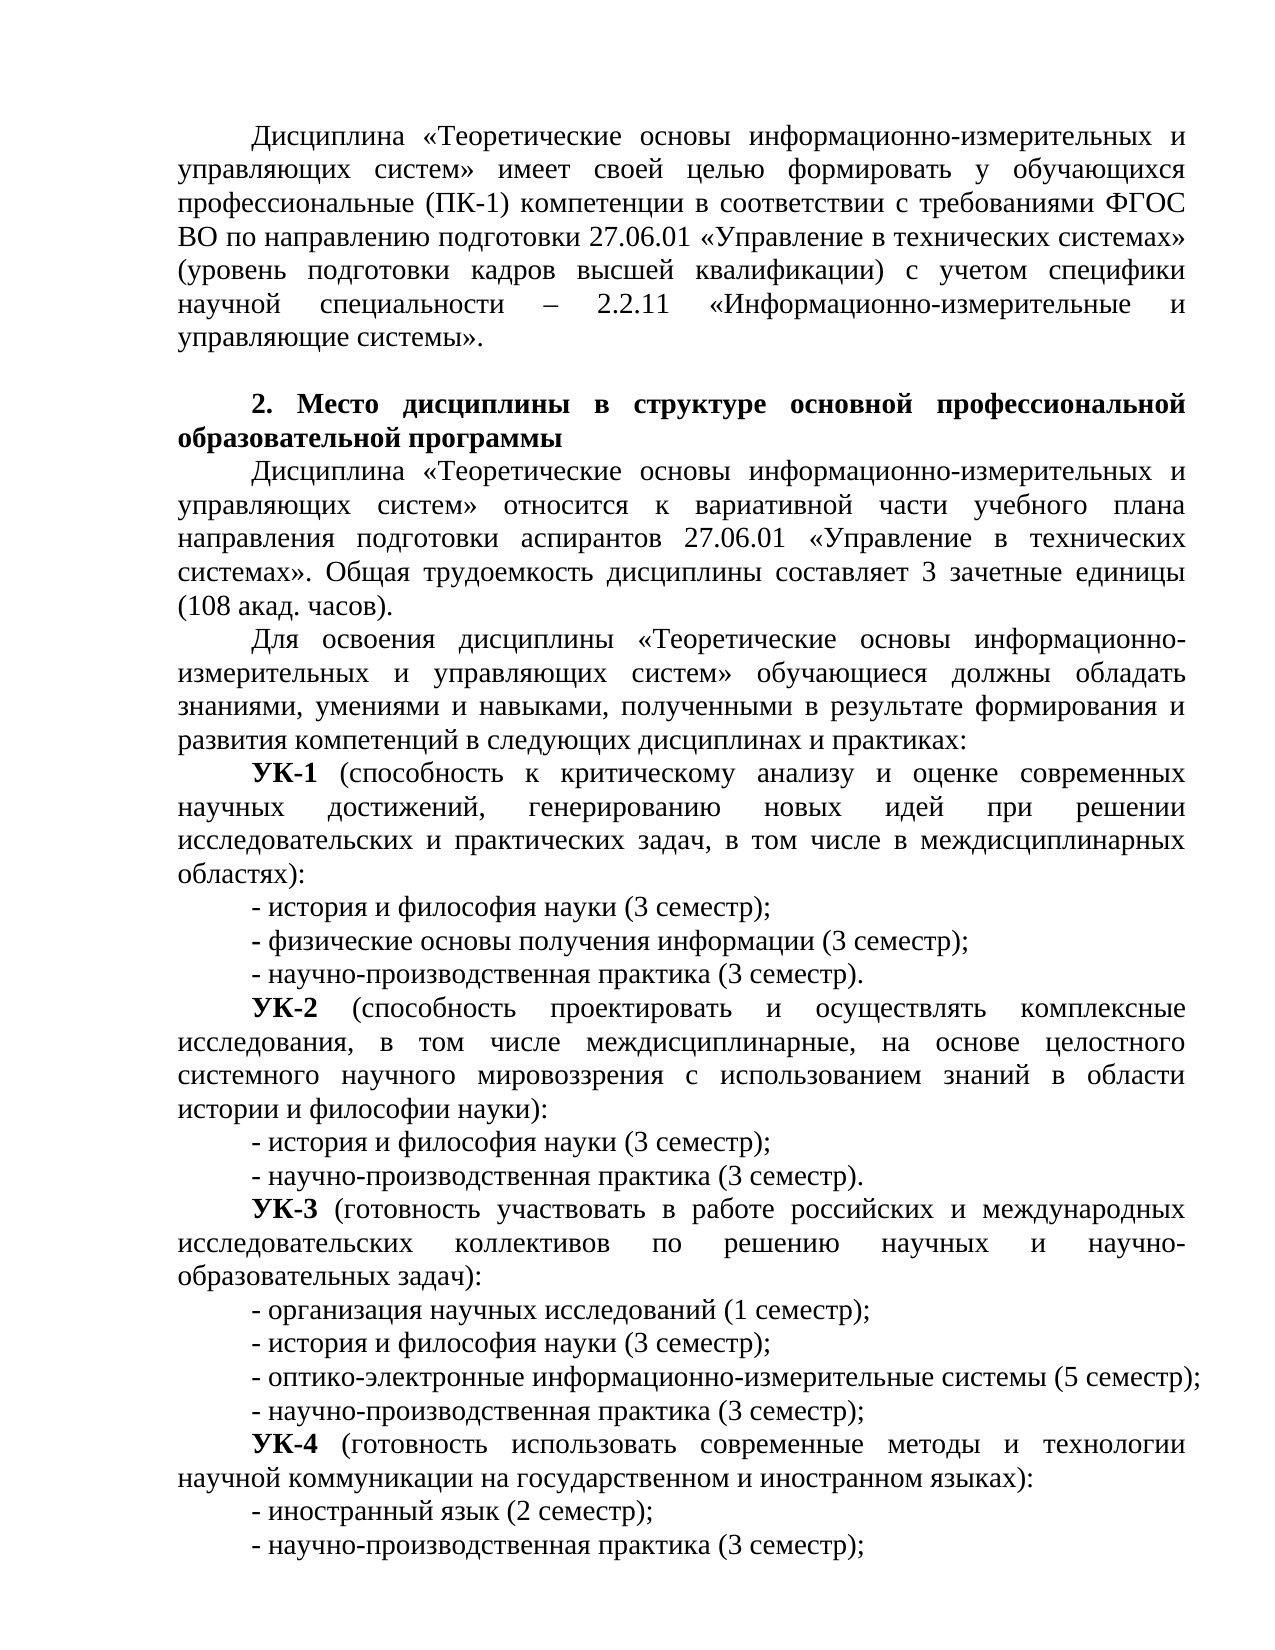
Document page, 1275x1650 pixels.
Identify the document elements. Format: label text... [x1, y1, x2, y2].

text УК-4 (готовность использовать современные методы и технологии научной коммуникации на государственном и иностранном языках): [177, 1426, 1186, 1493]
text Дисциплина «Теоретические основы информационно-измерительных и управляющих систем» имеет своей целью формировать у обучающихся профессиональные (ПК-1) компетенции в соответствии с требованиями ФГОС ВО по направлению подготовки 27.06.01 «Управление в технических системах» (уровень подготовки кадров высшей квалификации) с учетом специфики научной специальности – 2.2.11 «Информационно-измерительные и управляющие системы». [177, 118, 1186, 353]
text - научно-производственная практика (3 семестр). [177, 957, 1186, 990]
text Для освоения дисциплины «Теоретические основы информационно-измерительных и управляющих систем» обучающиеся должны обладать знаниями, умениями и навыками, полученными в результате формирования и развития компетенций в следующих дисциплинах и практиках: [177, 621, 1186, 755]
text - история и философия науки (3 семестр); [177, 1326, 1186, 1359]
text УК-2 (способность проектировать и осуществлять комплексные исследования, в том числе междисциплинарные, на основе целостного системного научного мировоззрения с использованием знаний в области истории и философии науки): [177, 990, 1186, 1124]
text УК-1 (способность к критическому анализу и оценке современных научных достижений, генерированию новых идей при решении исследовательских и практических задач, в том числе в междисциплинарных областях): [177, 755, 1186, 889]
text - научно-производственная практика (3 семестр); [177, 1393, 1186, 1426]
text - иностранный язык (2 семестр); [177, 1493, 1186, 1527]
text УК-3 (готовность участвовать в работе российских и международных исследовательских коллективов по решению научных и научно-образовательных задач): [177, 1191, 1186, 1292]
text Дисциплина «Теоретические основы информационно-измерительных и управляющих систем» относится к вариативной части учебного плана направления подготовки аспирантов 27.06.01 «Управление в технических системах». Общая трудоемкость дисциплины составляет 3 зачетные единицы (108 акад. часов). [177, 453, 1186, 621]
text - физические основы получения информации (3 семестр); [177, 923, 1186, 957]
text - научно-производственная практика (3 семестр). [177, 1158, 1186, 1191]
text 2. Место дисциплины в структуре основной профессиональной образовательной программы [177, 386, 1186, 453]
text - история и философия науки (3 семестр); [177, 1124, 1186, 1158]
text - оптико-электронные информационно-измерительные системы (5 семестр); [177, 1359, 1211, 1393]
text - организация научных исследований (1 семестр); [177, 1292, 1186, 1326]
text - научно-производственная практика (3 семестр); [177, 1527, 1186, 1560]
text - история и философия науки (3 семестр); [177, 889, 1186, 923]
